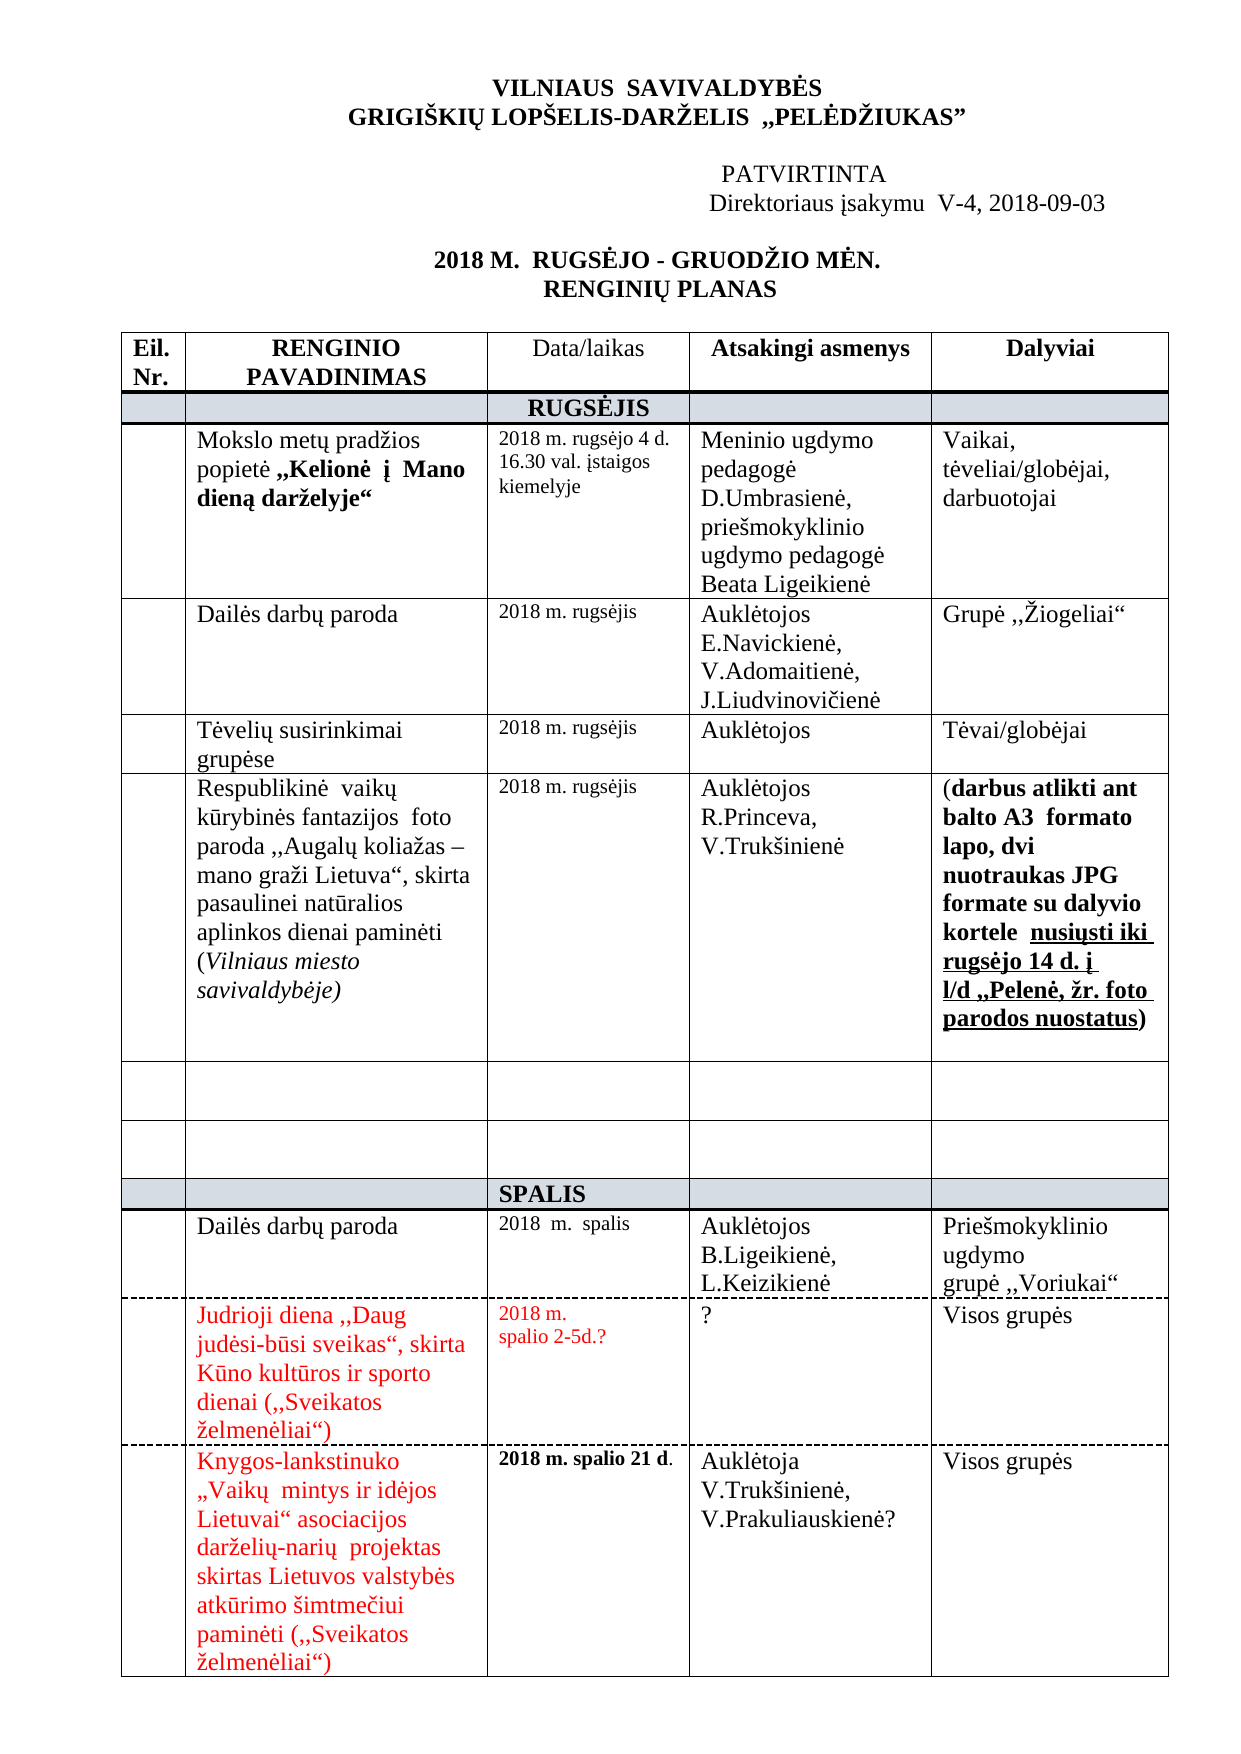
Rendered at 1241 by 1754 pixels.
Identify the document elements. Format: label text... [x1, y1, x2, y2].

table_cell 2018 m. rugsėjo 4 d. 16.30 val. įstaigos kiemelyje [488, 425, 689, 598]
table_cell [186, 1121, 487, 1178]
text RENGINIŲ PLANAS [133, 274, 1181, 303]
table_cell Dailės darbų paroda [186, 599, 487, 714]
table_cell Auklėtojos [690, 715, 931, 772]
table_cell 2018 m. rugsėjis [488, 599, 689, 714]
table_cell Vaikai, tėveliai/globėjai, darbuotojai [932, 425, 1168, 598]
table_cell [122, 1179, 185, 1208]
table_cell [690, 1121, 931, 1178]
table_cell [690, 1062, 931, 1119]
table_cell [690, 394, 931, 422]
table_cell 2018 m. spalio 21 d. [488, 1444, 689, 1676]
table_cell [690, 1179, 931, 1208]
table_cell ? [690, 1297, 931, 1444]
table_cell 2018 m. spalio 2-5d.? [488, 1297, 689, 1444]
table_cell [186, 394, 487, 422]
table_cell Knygos-lankstinuko „Vaikų mintys ir idėjos Lietuvai“ asociacijos darželių-narių projektas skirtas Lietuvos valstybės atkūrimo šimtmečiui paminėti (,,Sveikatos želmenėliai“) [186, 1444, 487, 1676]
table_header Atsakingi asmenys [690, 333, 931, 390]
table_cell [122, 394, 185, 422]
table_cell 2018 m. rugsėjis [488, 774, 689, 1061]
table_cell Meninio ugdymo pedagogė D.Umbrasienė, priešmokyklinio ugdymo pedagogė Beata Ligeikienė [690, 425, 931, 598]
table_cell 2018 m. rugsėjis [488, 715, 689, 772]
text Direktoriaus įsakymu V-4, 2018-09-03 [133, 188, 1181, 217]
table_cell [488, 1062, 689, 1119]
table_cell [122, 1121, 185, 1178]
subtitle VILNIAUS SAVIVALDYBĖS [133, 73, 1181, 102]
table_cell Visos grupės [932, 1444, 1168, 1676]
table_cell [122, 715, 185, 772]
table_cell [932, 1179, 1168, 1208]
table_cell Visos grupės [932, 1297, 1168, 1444]
table_cell Respublikinė vaikų kūrybinės fantazijos foto paroda ,,Augalų koliažas – mano graži Lietuva“, skirta pasaulinei natūralios aplinkos dienai paminėti (Vilniaus miesto savivaldybėje) [186, 774, 487, 1061]
text 2018 M. RUGSĖJO - GRUODŽIO MĖN. [133, 246, 1181, 274]
text GRIGIŠKIŲ LOPŠELIS-DARŽELIS ,,PELĖDŽIUKAS” [133, 102, 1181, 131]
table_cell (darbus atlikti ant balto A3 formato lapo, dvi nuotraukas JPG formate su dalyvio kortele nusiųsti iki rugsėjo 14 d. į l/d ,,Pelenė, žr. foto parodos nuostatus) [932, 774, 1168, 1061]
table_cell Dailės darbų paroda [186, 1211, 487, 1297]
table_cell [122, 425, 185, 598]
table_cell [122, 1297, 185, 1444]
table_cell Tėvai/globėjai [932, 715, 1168, 772]
table_cell [186, 1062, 487, 1119]
table_cell [122, 1444, 185, 1676]
table_cell SPALIS [488, 1179, 689, 1208]
table_header Eil. Nr. [122, 333, 185, 390]
table_cell [932, 1121, 1168, 1178]
table_cell [122, 599, 185, 714]
table_cell Auklėtojos R.Princeva, V.Trukšinienė [690, 774, 931, 1061]
table_cell Auklėtojos E.Navickienė, V.Adomaitienė, J.Liudvinovičienė [690, 599, 931, 714]
table_cell [488, 1121, 689, 1178]
table_cell [932, 1062, 1168, 1119]
table_cell Tėvelių susirinkimai grupėse [186, 715, 487, 772]
table_cell [186, 1179, 487, 1208]
text PATVIRTINTA [133, 159, 1181, 188]
table_cell Grupė ,,Žiogeliai“ [932, 599, 1168, 714]
table_cell Priešmokyklinio ugdymo grupė ,,Voriukai“ [932, 1211, 1168, 1297]
table_cell Auklėtojos B.Ligeikienė, L.Keizikienė [690, 1211, 931, 1297]
table_header RENGINIO PAVADINIMAS [186, 333, 487, 390]
table_cell 2018 m. spalis [488, 1211, 689, 1297]
table_cell [122, 1062, 185, 1119]
table_cell [122, 774, 185, 1061]
table_header Data/laikas [488, 333, 689, 390]
table_cell Judrioji diena ,,Daug judėsi-būsi sveikas“, skirta Kūno kultūros ir sporto dienai (,,Sveikatos želmenėliai“) [186, 1297, 487, 1444]
table_cell Mokslo metų pradžios popietė ,,Kelionė į Mano dieną darželyje“ [186, 425, 487, 598]
table_cell RUGSĖJIS [488, 394, 689, 422]
table_cell [122, 1211, 185, 1297]
table_cell [932, 394, 1168, 422]
table_cell Auklėtoja V.Trukšinienė, V.Prakuliauskienė? [690, 1444, 931, 1676]
table_header Dalyviai [932, 333, 1168, 390]
